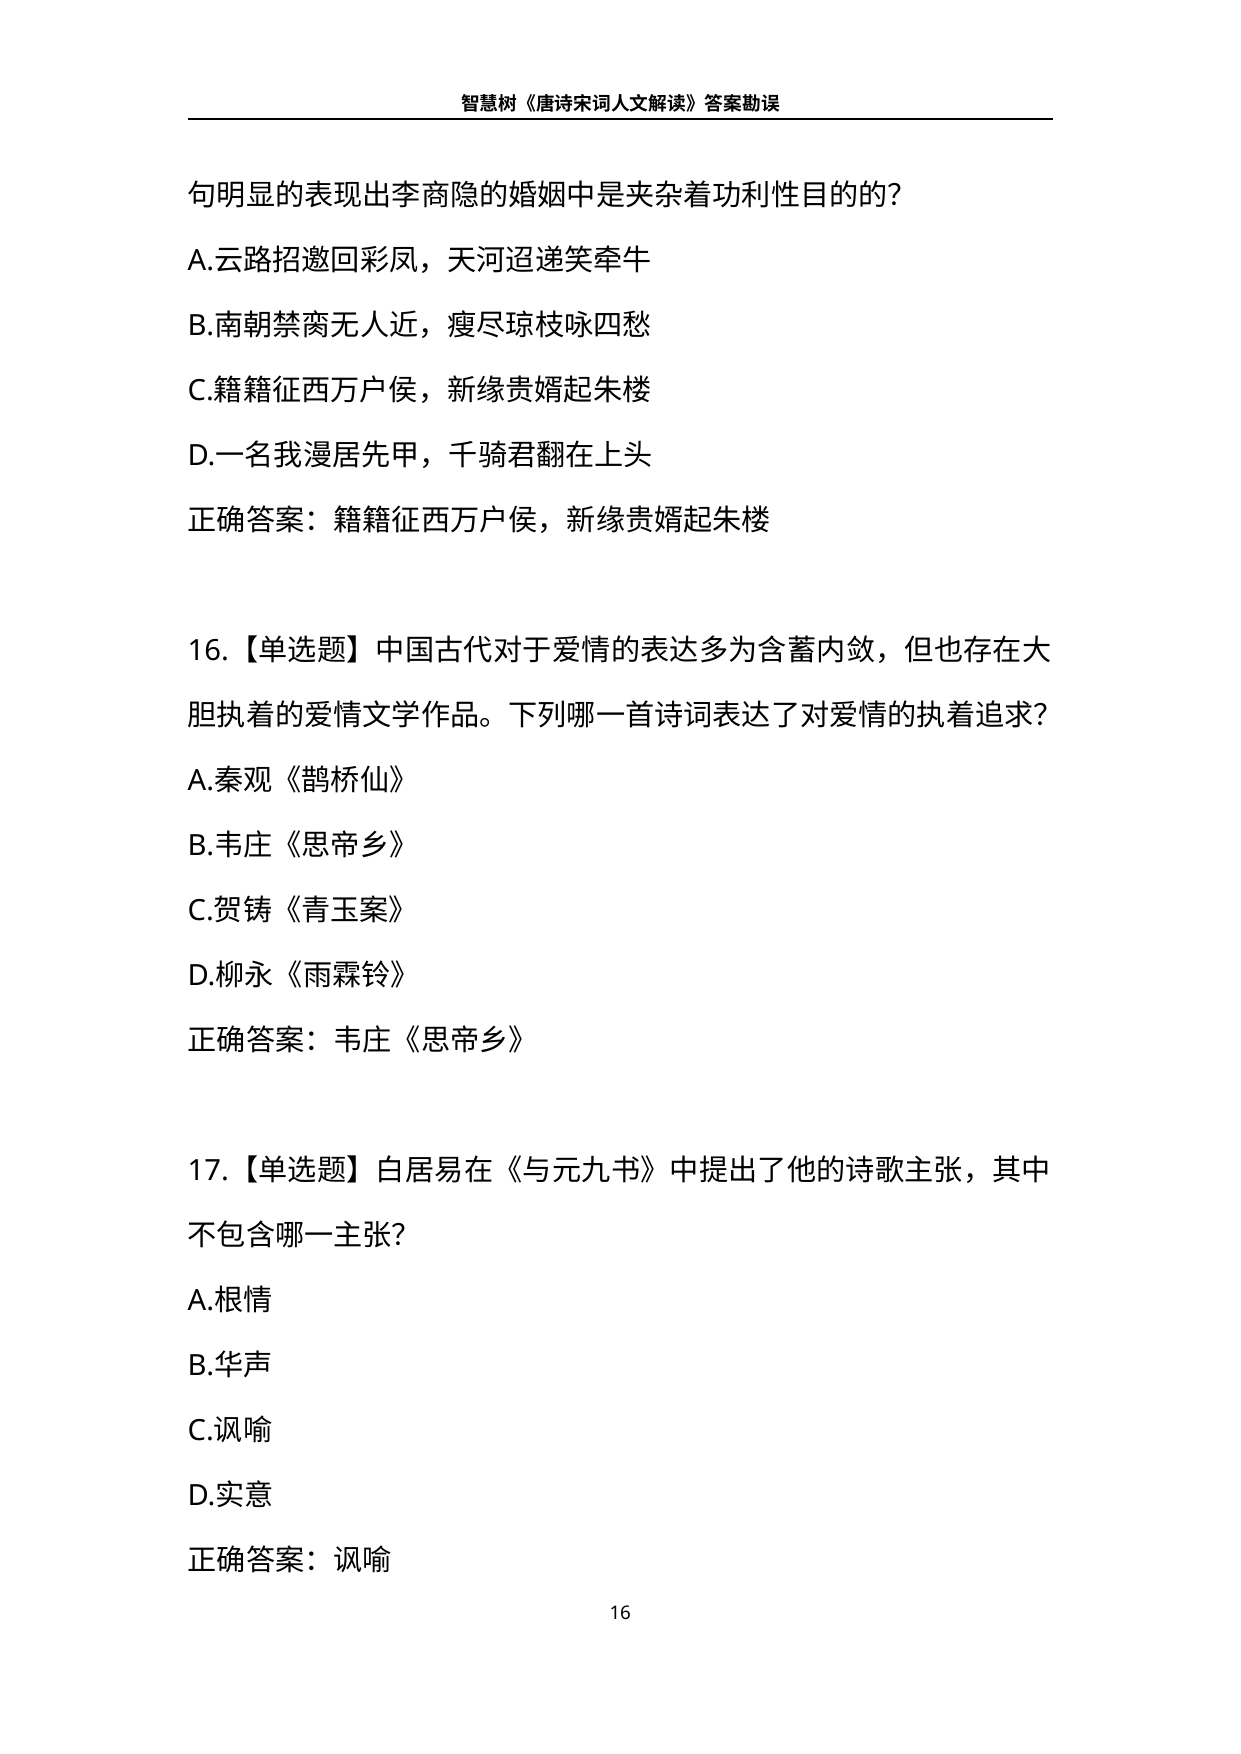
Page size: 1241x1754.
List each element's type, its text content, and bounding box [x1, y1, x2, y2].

text B.南朝禁脔无人近，瘦尽琼枝咏四愁 [187, 290, 1053, 355]
text B.韦庄《思帝乡》 [187, 810, 1053, 875]
text 正确答案：籍籍征西万户侯，新缘贵婿起朱楼 [187, 485, 1053, 550]
text C.贺铸《青玉案》 [187, 875, 1053, 940]
text 17.【单选题】白居易在《与元九书》中提出了他的诗歌主张，其中不包含哪一主张？ [187, 1135, 1053, 1265]
text 正确答案：讽喻 [187, 1525, 1053, 1590]
text C.讽喻 [187, 1395, 1053, 1460]
text B.华声 [187, 1330, 1053, 1395]
text C.籍籍征西万户侯，新缘贵婿起朱楼 [187, 355, 1053, 420]
text A.秦观《鹊桥仙》 [187, 745, 1053, 810]
text D.实意 [187, 1460, 1053, 1525]
text D.一名我漫居先甲，千骑君翻在上头 [187, 420, 1053, 485]
text D.柳永《雨霖铃》 [187, 940, 1053, 1005]
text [187, 160, 1053, 225]
text A.云路招邀回彩凤，天河迢递笑牵牛 [187, 225, 1053, 290]
text 正确答案：韦庄《思帝乡》 [187, 1005, 1053, 1070]
text A.根情 [187, 1265, 1053, 1330]
text 16.【单选题】中国古代对于爱情的表达多为含蓄内敛，但也存在大胆执着的爱情文学作品。下列哪一首诗词表达了对爱情的执着追求？ [187, 615, 1053, 745]
